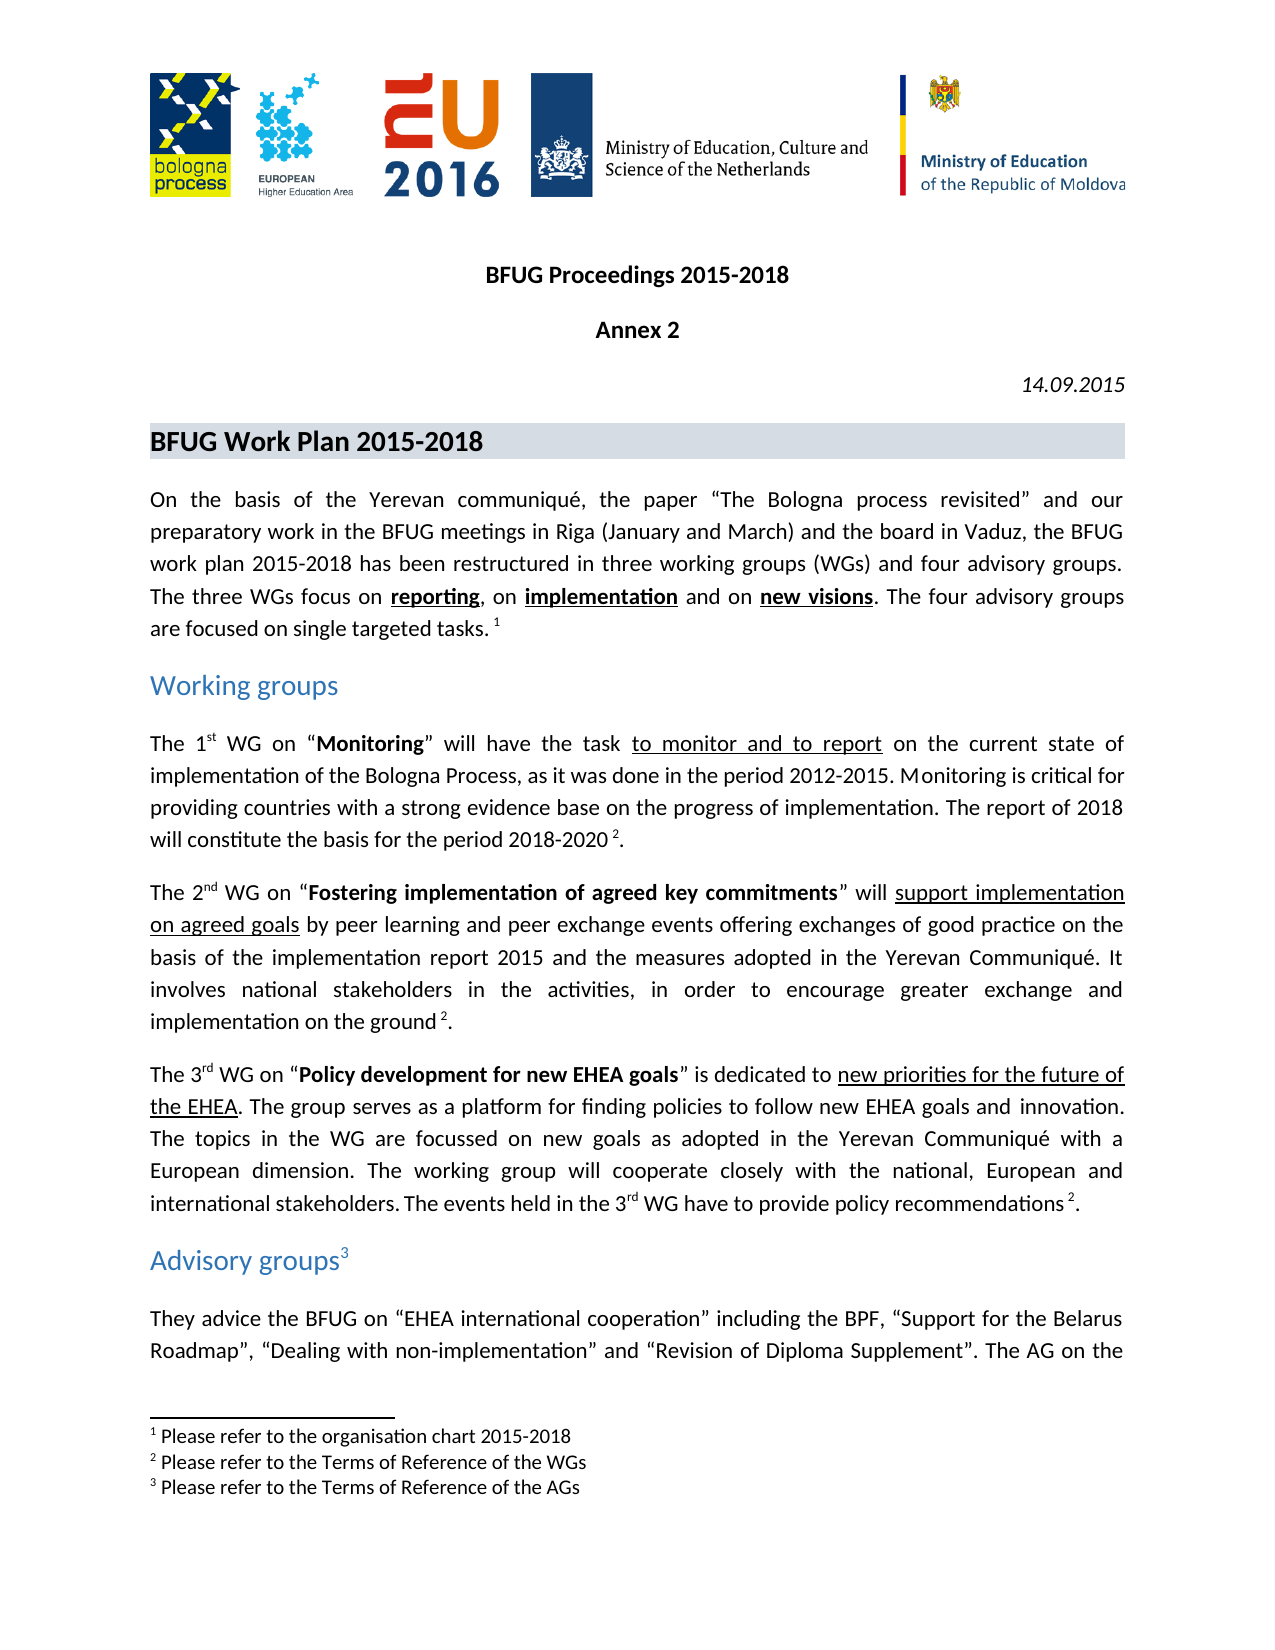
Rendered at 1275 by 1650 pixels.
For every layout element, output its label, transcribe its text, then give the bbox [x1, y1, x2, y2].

text 14.09.2015 [150, 370, 1125, 398]
text The 1st WG on “Monitoring” will have the task to monitor and to report on the current state of implementation of the Bologna Process, as it was done in the period 2012-2015. Monitoring is critical for providing countries with a strong evidence base on the progress of implementation. The report of 2018 will constitute the basis for the period 2018-2020 . [150, 729, 1125, 853]
picture [150, 73, 1125, 197]
text Annex 2 [150, 314, 1125, 345]
text On the basis of the Yerevan communiqué, the paper “The Bologna process revisited” and our preparatory work in the BFUG meetings in Riga (January and March) and the board in Vaduz, the BFUG work plan 2015-2018 has been restructured in three working groups (WGs) and four advisory groups. The three WGs focus on reporting, on implementation and on new visions. The four advisory groups are focused on single targeted tasks. [150, 485, 1125, 642]
text Working groups [150, 667, 1125, 703]
text The 3rd WG on “Policy development for new EHEA goals” is dedicated to new priorities for the future of the EHEA. The group serves as a platform for finding policies to follow new EHEA goals and innovation. The topics in the WG are focussed on new goals as adopted in the Yerevan Communiqué with a European dimension. The working group will cooperate closely with the national, European and international stakeholders. The events held in the 3rd WG have to provide policy recommendations 2. [150, 1060, 1125, 1217]
text BFUG Proceedings 2015-2018 [150, 259, 1125, 289]
text Advisory groups [150, 1242, 1125, 1277]
text BFUG Work Plan 2015-2018 [150, 423, 1125, 459]
text The 2nd WG on “Fostering implementation of agreed key commitments” will support implementation on agreed goals by peer learning and peer exchange events offering exchanges of good practice on the basis of the implementation report 2015 and the measures adopted in the Yerevan Communiqué. It involves national stakeholders in the activities, in order to encourage greater exchange and implementation on the ground 2. [150, 878, 1125, 1035]
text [150, 1304, 1125, 1364]
